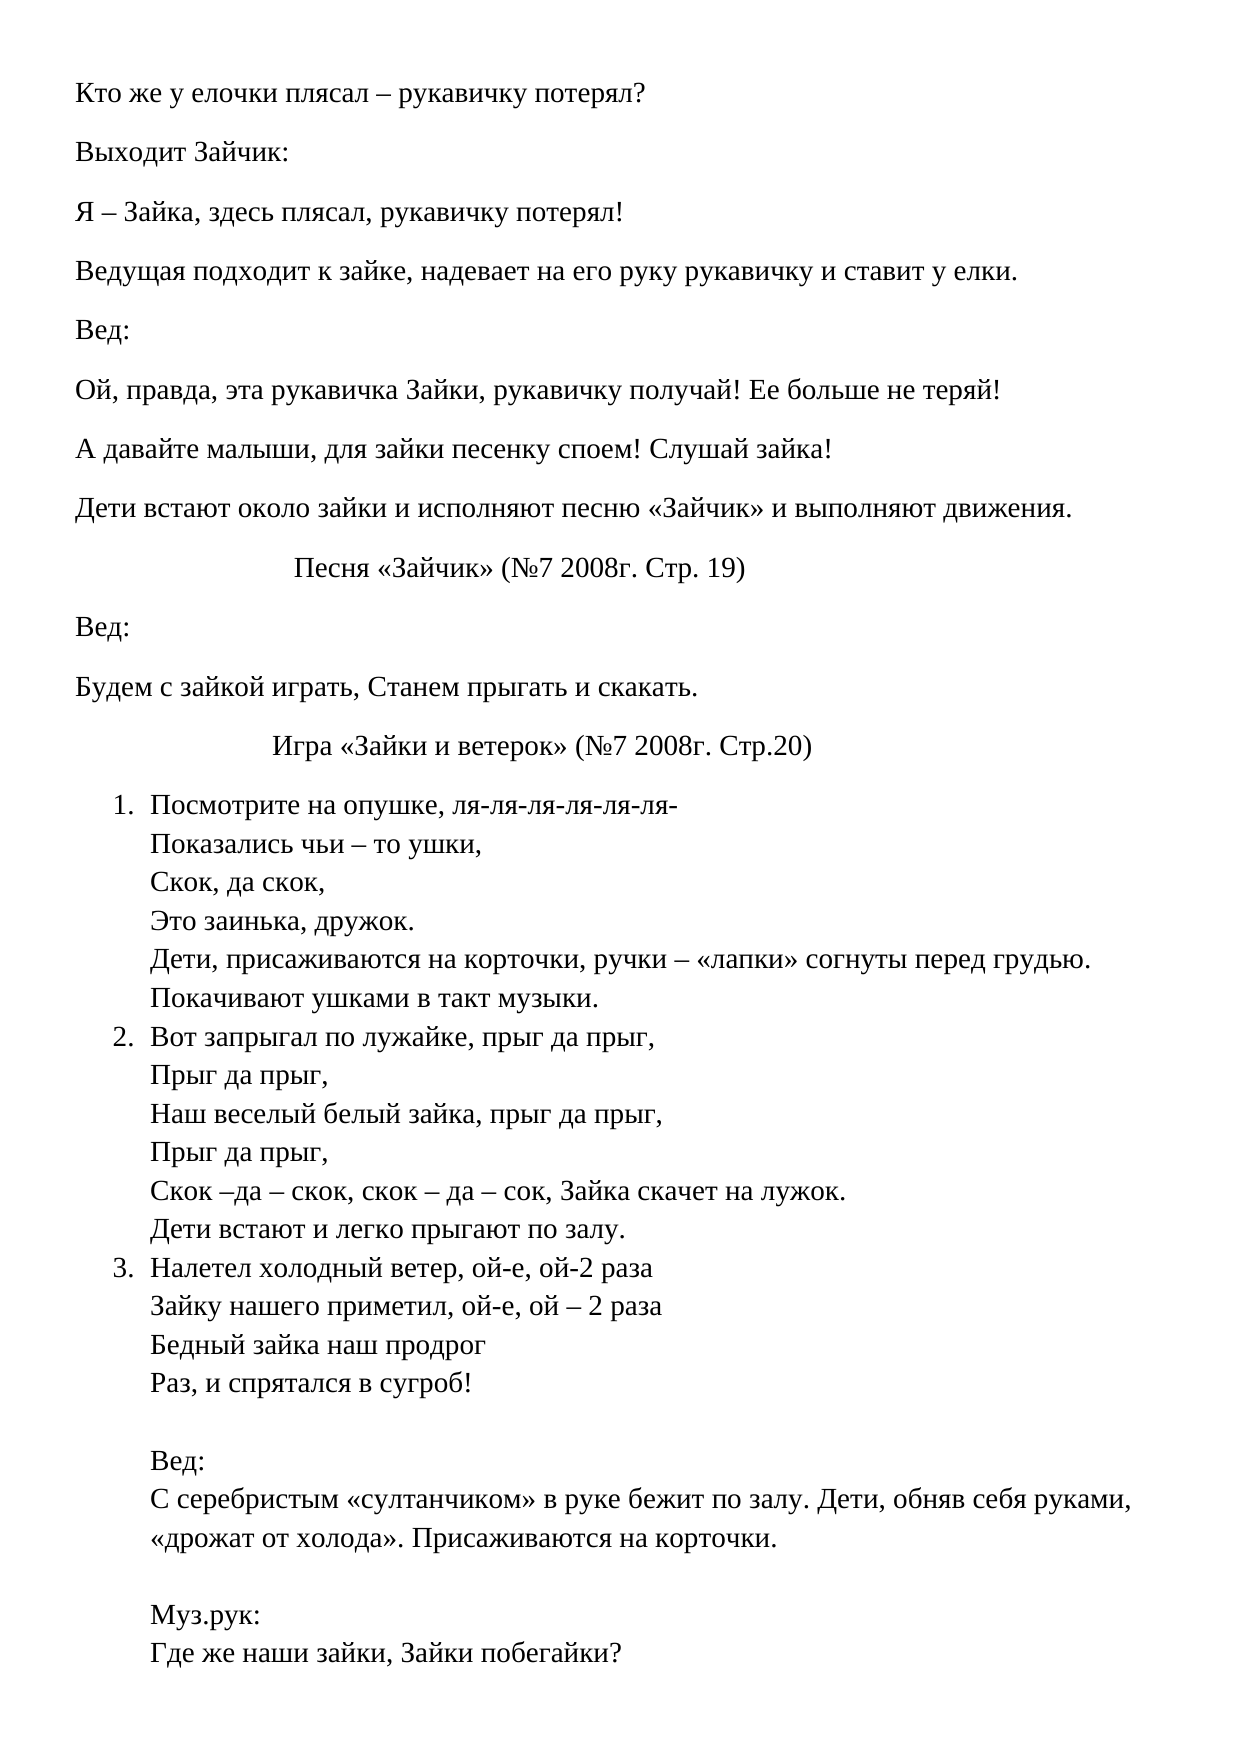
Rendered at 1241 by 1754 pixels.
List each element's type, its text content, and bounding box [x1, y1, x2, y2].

list Показались чьи – то ушки, [150, 826, 1165, 859]
text Выходит Зайчик: [75, 134, 1165, 168]
text Вед: [75, 609, 1165, 643]
list Дети, присаживаются на корточки, ручки – «лапки» согнуты перед грудью. Покачивают ушками в такт музыки. [150, 942, 1165, 1014]
text А давайте малыши, для зайки песенку споем! Слушай зайка! [75, 431, 1165, 465]
list Зайку нашего приметил, ой-е, ой – 2 раза [150, 1288, 1165, 1322]
list Бедный зайка наш продрог [150, 1327, 1165, 1361]
text Кто же у елочки плясал – рукавичку потерял? [75, 75, 1165, 108]
text Ведущая подходит к зайке, надевает на его руку рукавичку и ставит у елки. [75, 253, 1165, 287]
text Я – Зайка, здесь плясал, рукавичку потерял! [75, 194, 1165, 227]
text Игра «Зайки и ветерок» (№7 2008г. Стр.20) [75, 728, 1165, 762]
text Дети встают около зайки и исполняют песню «Зайчик» и выполняют движения. [75, 491, 1165, 524]
list Муз.рук: [150, 1597, 1165, 1630]
text Песня «Зайчик» (№7 2008г. Стр. 19) [75, 550, 1165, 583]
list Это заинька, дружок. [150, 903, 1165, 937]
list Вот запрыгал по лужайке, прыг да прыг, [112, 1019, 1165, 1052]
list Прыг да прыг, [150, 1057, 1165, 1091]
list С серебристым «султанчиком» в руке бежит по залу. Дети, обняв себя руками, «дрожат от холода». Присаживаются на корточки. [150, 1481, 1165, 1553]
text Ой, правда, эта рукавичка Зайки, рукавичку получай! Ее больше не теряй! [75, 372, 1165, 405]
list Где же наши зайки, Зайки побегайки? [150, 1635, 1165, 1669]
text Будем с зайкой играть, Станем прыгать и скакать. [75, 669, 1165, 702]
list Наш веселый белый зайка, прыг да прыг, [150, 1096, 1165, 1129]
text Вед: [75, 312, 1165, 346]
list Налетел холодный ветер, ой-е, ой-2 раза [112, 1250, 1165, 1283]
list Прыг да прыг, [150, 1134, 1165, 1168]
list Скок, да скок, [150, 864, 1165, 898]
list Посмотрите на опушке, ля-ля-ля-ля-ля-ля- [112, 787, 1165, 821]
list Дети встают и легко прыгают по залу. [150, 1211, 1165, 1245]
list Вед: [150, 1443, 1165, 1476]
list Скок –да – скок, скок – да – сок, Зайка скачет на лужок. [150, 1173, 1165, 1206]
list Раз, и спрятался в сугроб! [150, 1366, 1165, 1399]
